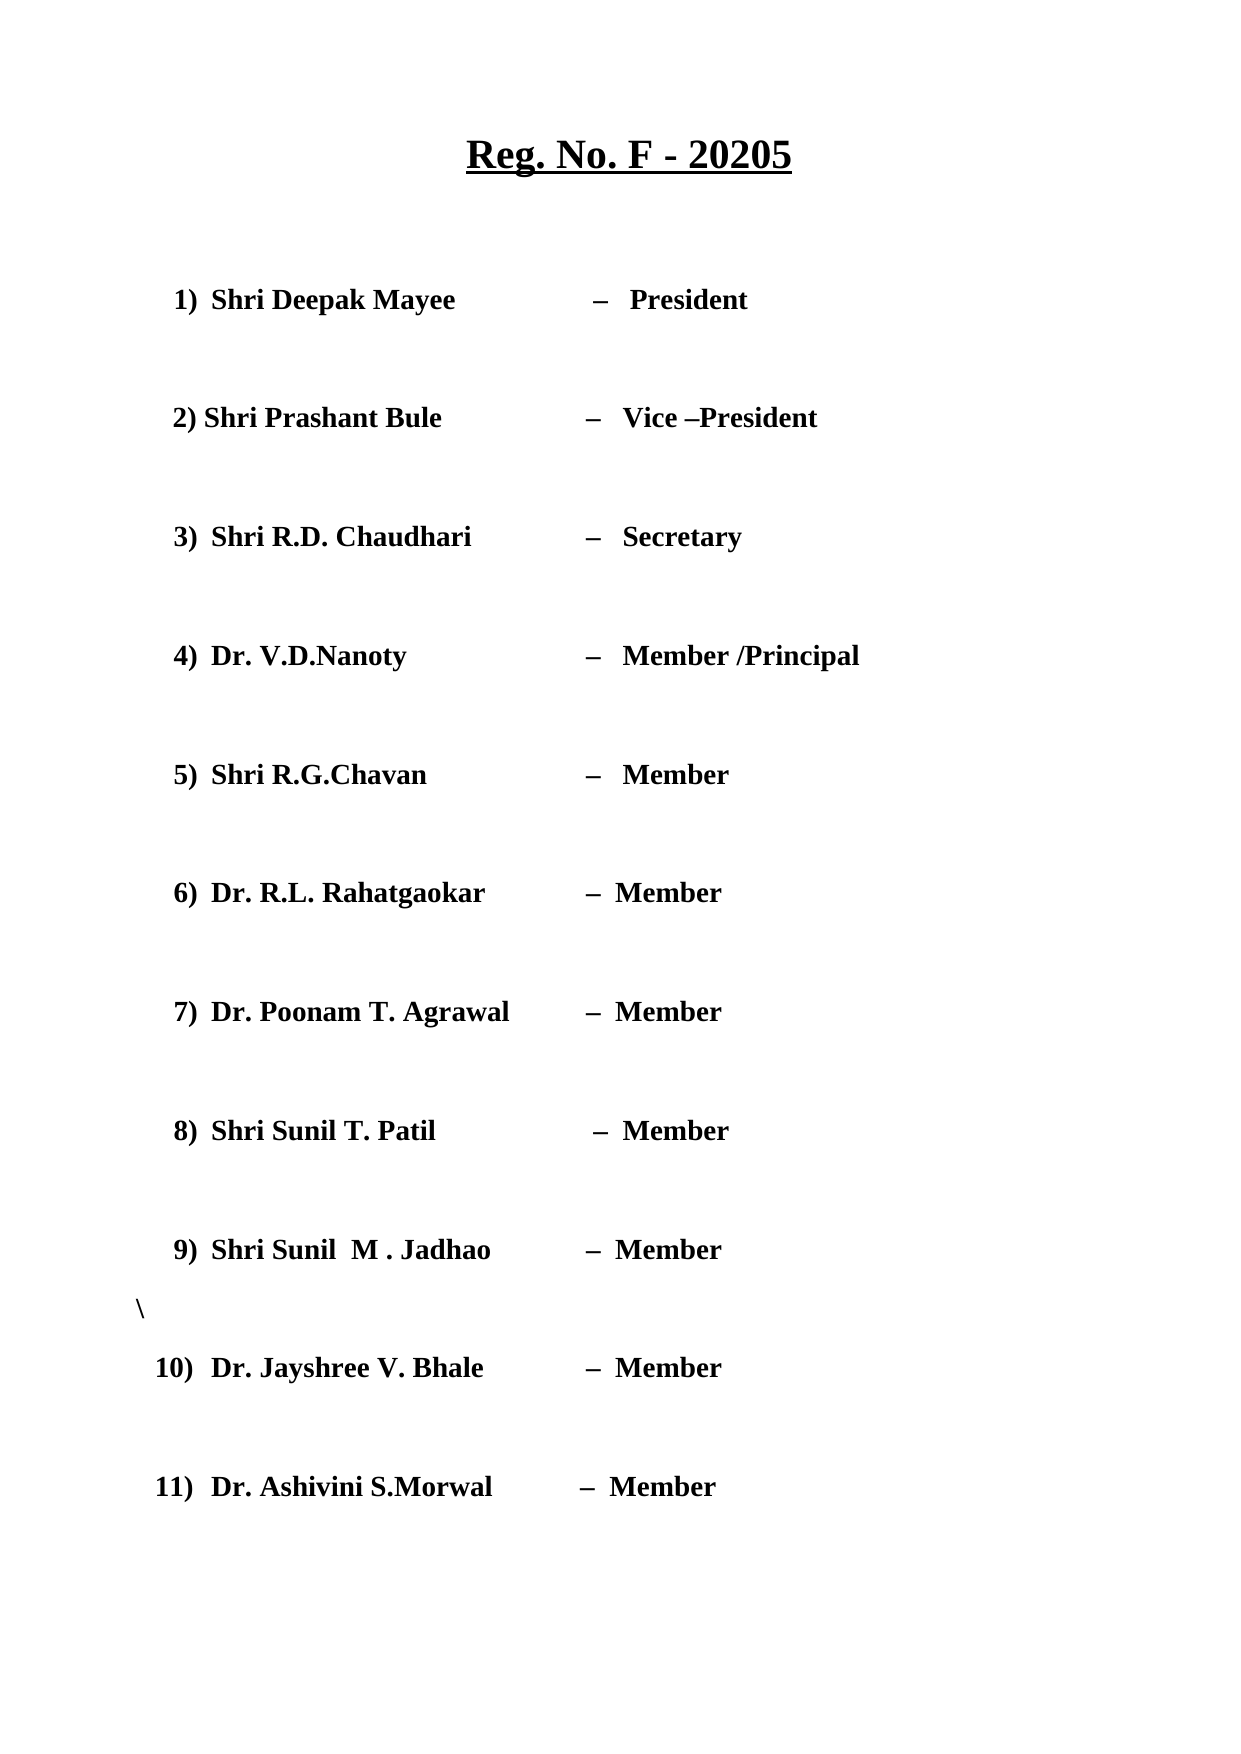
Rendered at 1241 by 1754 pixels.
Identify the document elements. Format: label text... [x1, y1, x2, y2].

list Shri Deepak Mayee – President [173, 282, 1122, 315]
list Dr. R.L. Rahatgaokar – Member [173, 876, 1122, 909]
list Dr. Ashivini S.Morwal – Member [154, 1469, 1122, 1503]
text \ [136, 1291, 1122, 1325]
text Reg. No. F - 20205 [136, 130, 1122, 178]
list Shri Sunil M . Jadhao – Member [173, 1232, 1122, 1265]
list Dr. Jayshree V. Bhale – Member [154, 1351, 1122, 1384]
list Dr. Poonam T. Agrawal – Member [173, 994, 1122, 1028]
list Shri R.D. Chaudhari – Secretary [173, 519, 1122, 553]
list Shri R.G.Chavan – Member [173, 757, 1122, 790]
list Shri Sunil T. Patil – Member [173, 1113, 1122, 1147]
text 2) Shri Prashant Bule – Vice –President [136, 401, 1122, 434]
list Dr. V.D.Nanoty – Member /Principal [173, 638, 1122, 672]
